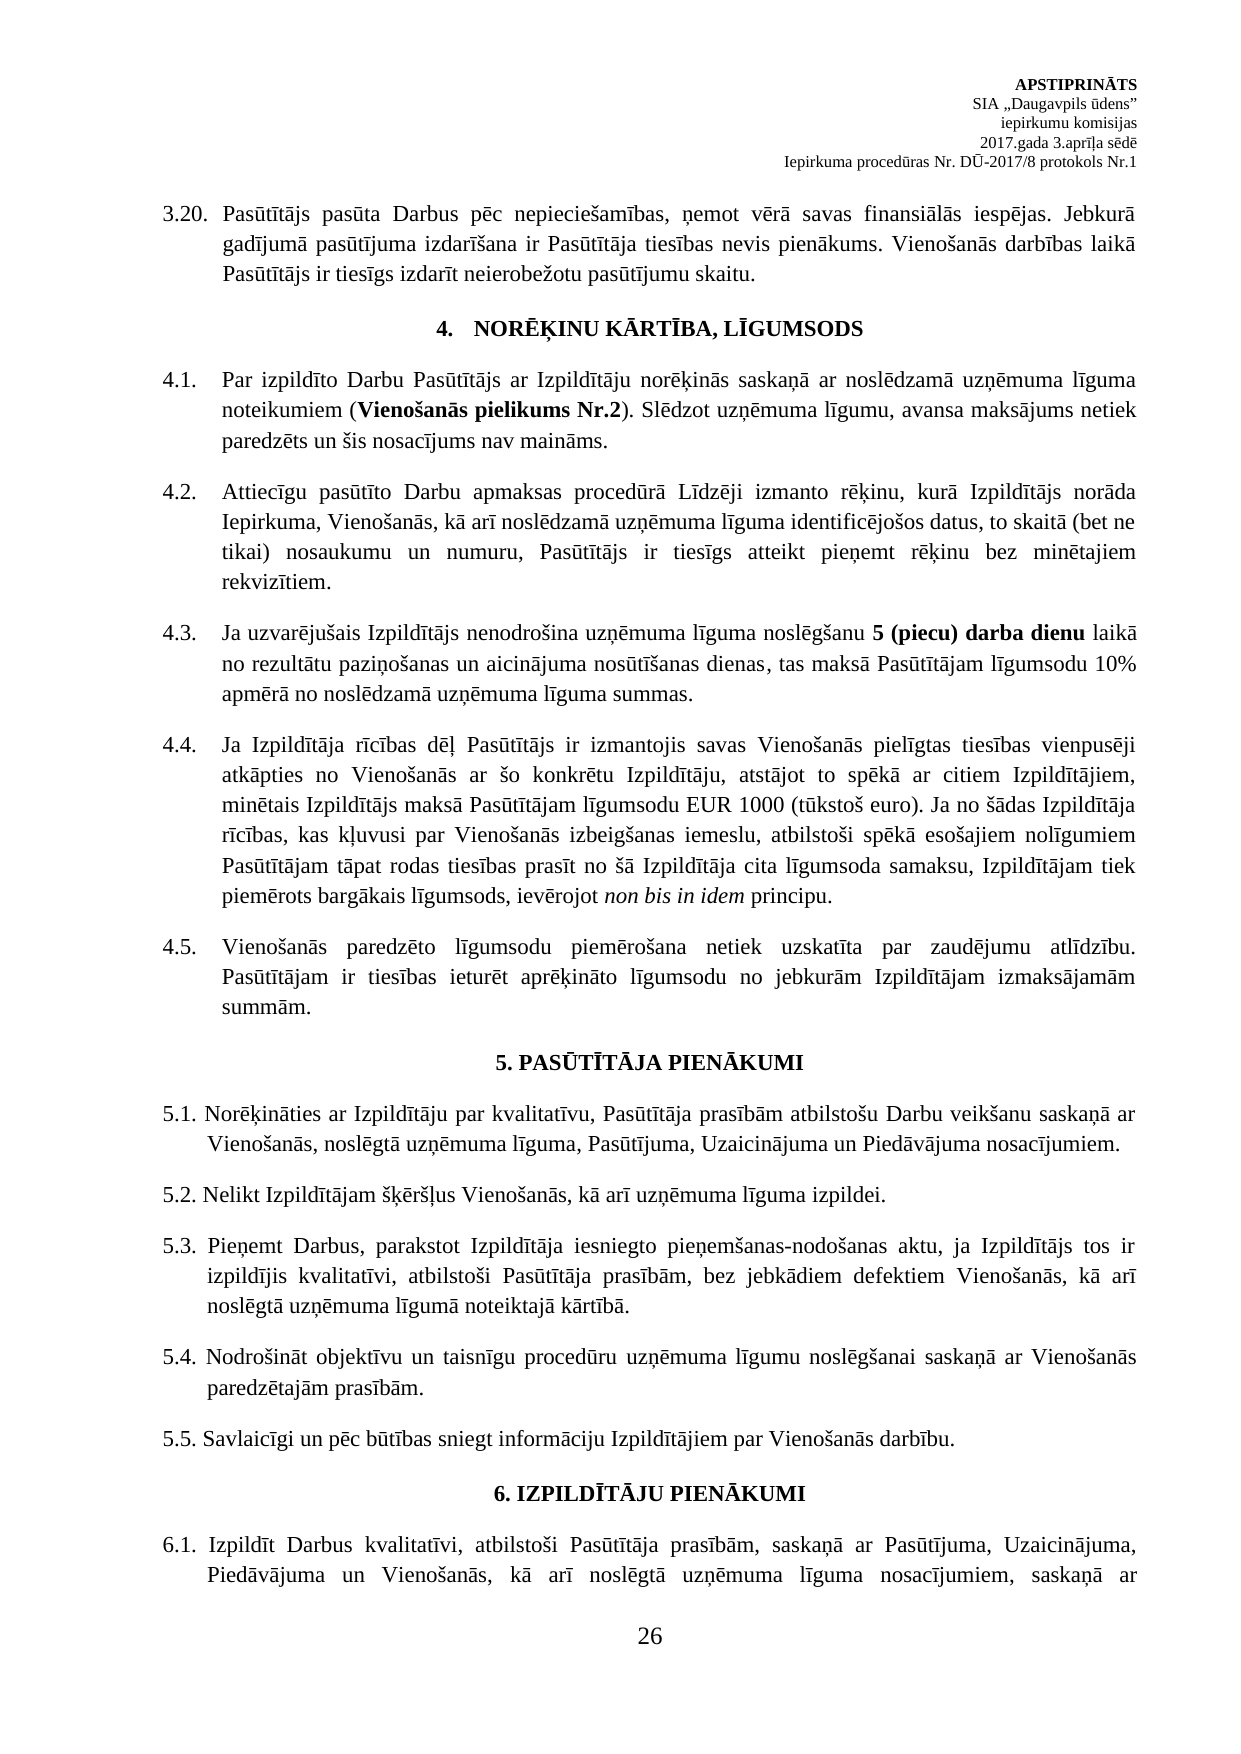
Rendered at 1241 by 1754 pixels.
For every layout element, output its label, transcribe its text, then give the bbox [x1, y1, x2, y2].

list Vienošanās paredzēto līgumsodu piemērošana netiek uzskatīta par zaudējumu atlīdzību. Pasūtītājam ir tiesības ieturēt aprēķināto līgumsodu no jebkurām Izpildītājam izmaksājamām summām. [162, 933, 1137, 1020]
list Attiecīgu pasūtīto Darbu apmaksas procedūrā Līdzēji izmanto rēķinu, kurā Izpildītājs norāda Iepirkuma, Vienošanās, kā arī noslēdzamā uzņēmuma līguma identificējošos datus, to skaitā (bet ne tikai) nosaukumu un numuru, Pasūtītājs ir tiesīgs atteikt pieņemt rēķinu bez minētajiem rekvizītiem. [162, 478, 1137, 595]
text 5.4. Nodrošināt objektīvu un taisnīgu procedūru uzņēmuma līgumu noslēgšanai saskaņā ar Vienošanās paredzētajām prasībām. [162, 1343, 1137, 1400]
list Par izpildīto Darbu Pasūtītājs ar Izpildītāju norēķinās saskaņā ar noslēdzamā uzņēmuma līguma noteikumiem (Vienošanās pielikums Nr.2). Slēdzot uzņēmuma līgumu, avansa maksājums netiek paredzēts un šis nosacījums nav maināms. [162, 366, 1137, 453]
list norēķinu kārtība, LīGUMSODS [162, 315, 1137, 342]
text 5. Pasūtītāja pienākumi [162, 1048, 1137, 1075]
text 5.1. Norēķināties ar Izpildītāju par kvalitatīvu, Pasūtītāja prasībām atbilstošu Darbu veikšanu saskaņā ar Vienošanās, noslēgtā uzņēmuma līguma, Pasūtījuma, Uzaicinājuma un Piedāvājuma nosacījumiem. [162, 1099, 1137, 1156]
list Ja Izpildītāja rīcības dēļ Pasūtītājs ir izmantojis savas Vienošanās pielīgtas tiesības vienpusēji atkāpties no Vienošanās ar šo konkrētu Izpildītāju, atstājot to spēkā ar citiem Izpildītājiem, minētais Izpildītājs maksā Pasūtītājam līgumsodu EUR 1000 (tūkstoš euro). Ja no šādas Izpildītāja rīcības, kas kļuvusi par Vienošanās izbeigšanas iemeslu, atbilstoši spēkā esošajiem nolīgumiem Pasūtītājam tāpat rodas tiesības prasīt no šā Izpildītāja cita līgumsoda samaksu, Izpildītājam tiek piemērots bargākais līgumsods, ievērojot non bis in idem principu. [162, 731, 1137, 908]
text 5.5. Savlaicīgi un pēc būtības sniegt informāciju Izpildītājiem par Vienošanās darbību. [162, 1424, 1137, 1451]
list Pasūtītājs pasūta Darbus pēc nepieciešamības, ņemot vērā savas finansiālās iespējas. Jebkurā gadījumā pasūtījuma izdarīšana ir Pasūtītāja tiesības nevis pienākums. Vienošanās darbības laikā Pasūtītājs ir tiesīgs izdarīt neierobežotu pasūtījumu skaitu. [162, 199, 1137, 286]
text 5.3. Pieņemt Darbus, parakstot Izpildītāja iesniegto pieņemšanas-nodošanas aktu, ja Izpildītājs tos ir izpildījis kvalitatīvi, atbilstoši Pasūtītāja prasībām, bez jebkādiem defektiem Vienošanās, kā arī noslēgtā uzņēmuma līgumā noteiktajā kārtībā. [162, 1232, 1137, 1319]
text 5.2. Nelikt Izpildītājam šķēršļus Vienošanās, kā arī uzņēmuma līguma izpildei. [162, 1181, 1137, 1207]
text 6. IZPILDĪtāju pienākumi [162, 1480, 1137, 1506]
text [162, 1531, 1137, 1587]
list Ja uzvarējušais Izpildītājs nenodrošina uzņēmuma līguma noslēgšanu 5 (piecu) darba dienu laikā no rezultātu paziņošanas un aicinājuma nosūtīšanas dienas, tas maksā Pasūtītājam līgumsodu 10% apmērā no noslēdzamā uzņēmuma līguma summas. [162, 619, 1137, 706]
